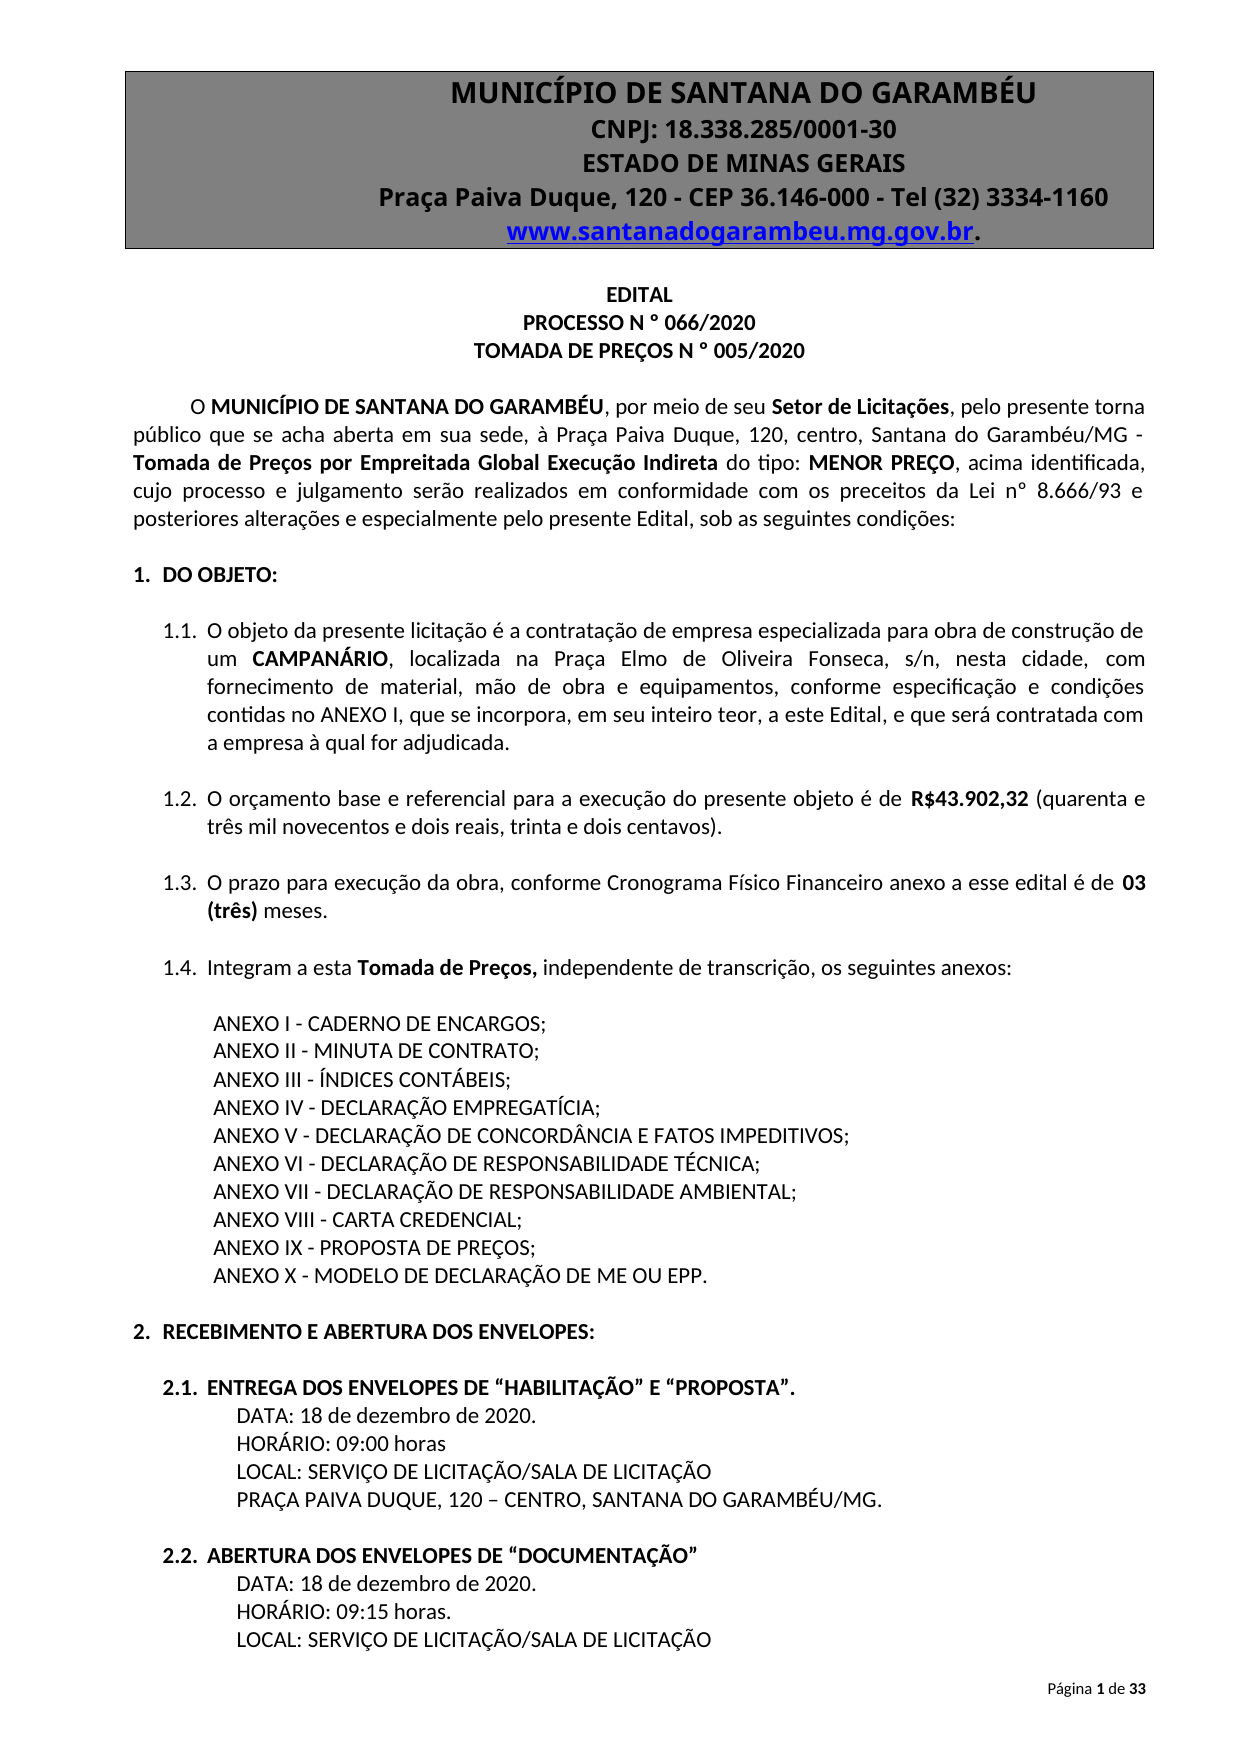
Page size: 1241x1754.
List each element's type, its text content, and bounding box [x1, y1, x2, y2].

subtitle ABERTURA DOS ENVELOPES DE “DOCUMENTAÇÃO” [162, 1541, 1146, 1569]
text O MUNICÍPIO DE SANTANA DO GARAMBÉU, por meio de seu Setor de Licitações, pelo presente torna público que se acha aberta em sua sede, à Praça Paiva Duque, 120, centro, Santana do Garambéu/MG - Tomada de Preços por Empreitada Global Execução Indireta do tipo: MENOR PREÇO, acima identificada, cujo processo e julgamento serão realizados em conformidade com os preceitos da Lei nº 8.666/93 e posteriores alterações e especialmente pelo presente Edital, sob as seguintes condições: [133, 392, 1146, 532]
text ANEXO II - MINUTA DE CONTRATO; [213, 1037, 1146, 1065]
list ENTREGA DOS ENVELOPES DE “HABILITAÇÃO” E “PROPOSTA”. [162, 1373, 1146, 1401]
text LOCAL: SERVIÇO DE LICITAÇÃO/SALA DE LICITAÇÃO [236, 1625, 1146, 1653]
text ANEXO IX - PROPOSTA DE PREÇOS; [213, 1233, 1146, 1261]
text HORÁRIO: 09:15 horas. [236, 1597, 1146, 1625]
text ANEXO V - DECLARAÇÃO DE CONCORDÂNCIA E FATOS IMPEDITIVOS; [213, 1121, 1146, 1149]
list O objeto da presente licitação é a contratação de empresa especializada para obra de construção de um CAMPANÁRIO, localizada na Praça Elmo de Oliveira Fonseca, s/n, nesta cidade, com fornecimento de material, mão de obra e equipamentos, conforme especificação e condições contidas no ANEXO I, que se incorpora, em seu inteiro teor, a este Edital, e que será contratada com a empresa à qual for adjudicada. [162, 616, 1146, 756]
text PROCESSO N º 066/2020 [133, 308, 1146, 336]
list O orçamento base e referencial para a execução do presente objeto é de R$43.902,32 (quarenta e três mil novecentos e dois reais, trinta e dois centavos). [162, 784, 1146, 841]
list DO OBJETO: [133, 560, 1146, 588]
text DATA: 18 de dezembro de 2020. [236, 1401, 1146, 1429]
text EDITAL [133, 280, 1146, 308]
list RECEBIMENTO E ABERTURA DOS ENVELOPES: [133, 1317, 1146, 1345]
text HORÁRIO: 09:00 horas [236, 1429, 1146, 1457]
text ANEXO VII - DECLARAÇÃO DE RESPONSABILIDADE AMBIENTAL; [213, 1177, 1146, 1205]
text ANEXO IV - DECLARAÇÃO EMPREGATÍCIA; [213, 1093, 1146, 1121]
list Integram a esta Tomada de Preços, independente de transcrição, os seguintes anexos: [162, 953, 1146, 981]
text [236, 1485, 1146, 1513]
text DATA: 18 de dezembro de 2020. [236, 1569, 1146, 1597]
text ANEXO VI - DECLARAÇÃO DE RESPONSABILIDADE TÉCNICA; [213, 1149, 1146, 1177]
text TOMADA DE PREÇOS N º 005/2020 [133, 336, 1146, 364]
list O prazo para execução da obra, conforme Cronograma Físico Financeiro anexo a esse edital é de 03 (três) meses. [162, 868, 1146, 924]
text ANEXO VIII - CARTA CREDENCIAL; [213, 1205, 1146, 1233]
text LOCAL: SERVIÇO DE LICITAÇÃO/SALA DE LICITAÇÃO [236, 1457, 1146, 1485]
text ANEXO I - CADERNO DE ENCARGOS; [213, 1009, 1146, 1037]
text ANEXO X - MODELO DE DECLARAÇÃO DE ME OU EPP. [213, 1261, 1146, 1289]
text ANEXO III - ÍNDICES CONTÁBEIS; [213, 1065, 1146, 1093]
